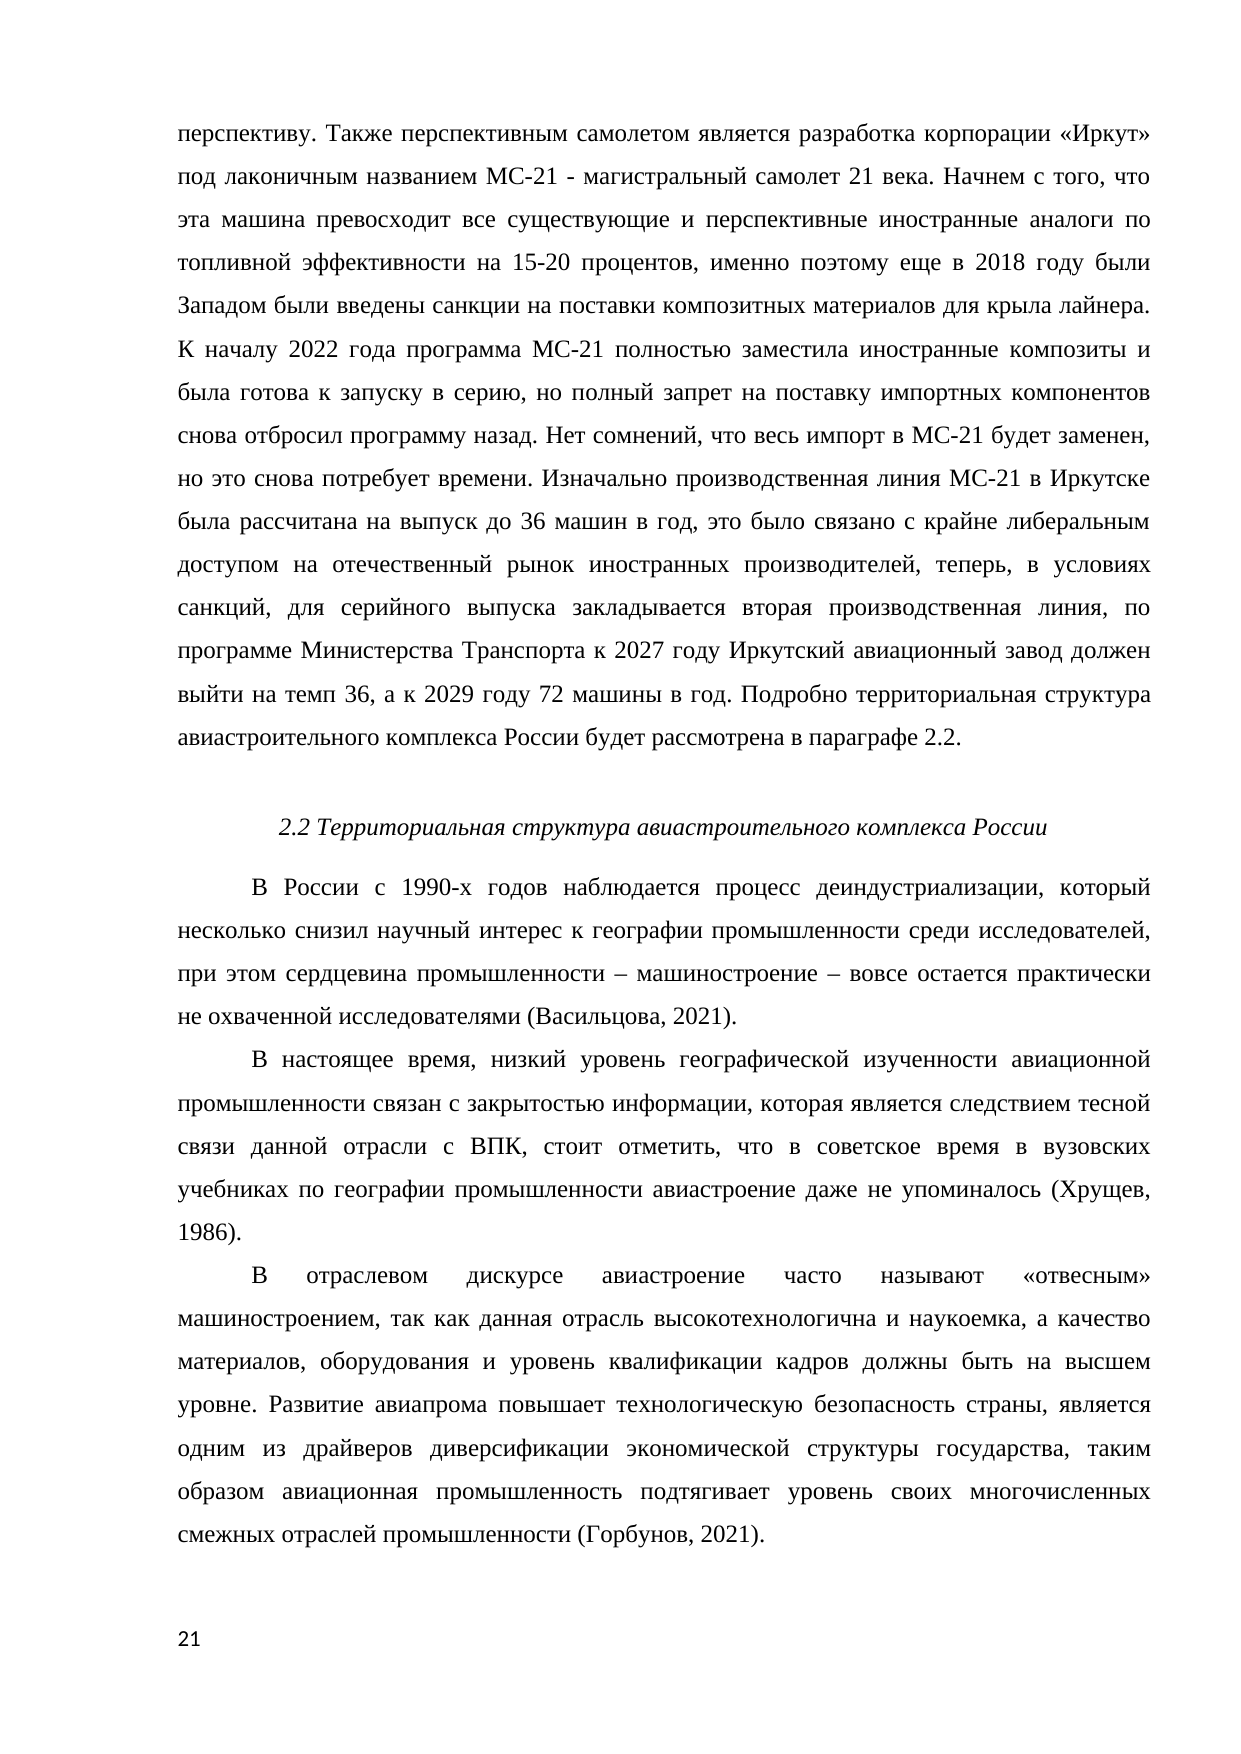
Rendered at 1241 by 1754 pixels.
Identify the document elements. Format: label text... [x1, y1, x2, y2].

text В России с 1990-х годов наблюдается процесс деиндустриализации, который несколько снизил научный интерес к географии промышленности среди исследователей, при этом сердцевина промышленности – машиностроение – вовсе остается практически не охваченной исследователями (Васильцова, 2021). [177, 872, 1152, 1030]
text В настоящее время, низкий уровень географической изученности авиационной промышленности связан с закрытостью информации, которая является следствием тесной связи данной отрасли с ВПК, стоит отметить, что в советское время в вузовских учебниках по географии промышленности авиастроение даже не упоминалось (Хрущев, 1986). [177, 1044, 1152, 1246]
subtitle 2.2 Территориальная структура авиастроительного комплекса России [177, 812, 1152, 841]
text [177, 118, 1152, 751]
text В отраслевом дискурсе авиастроение часто называют «отвесным» машиностроением, так как данная отрасль высокотехнологична и наукоемка, а качество материалов, оборудования и уровень квалификации кадров должны быть на высшем уровне. Развитие авиапрома повышает технологическую безопасность страны, является одним из драйверов диверсификации экономической структуры государства, таким образом авиационная промышленность подтягивает уровень своих многочисленных смежных отраслей промышленности (Горбунов, 2021). [177, 1260, 1152, 1548]
